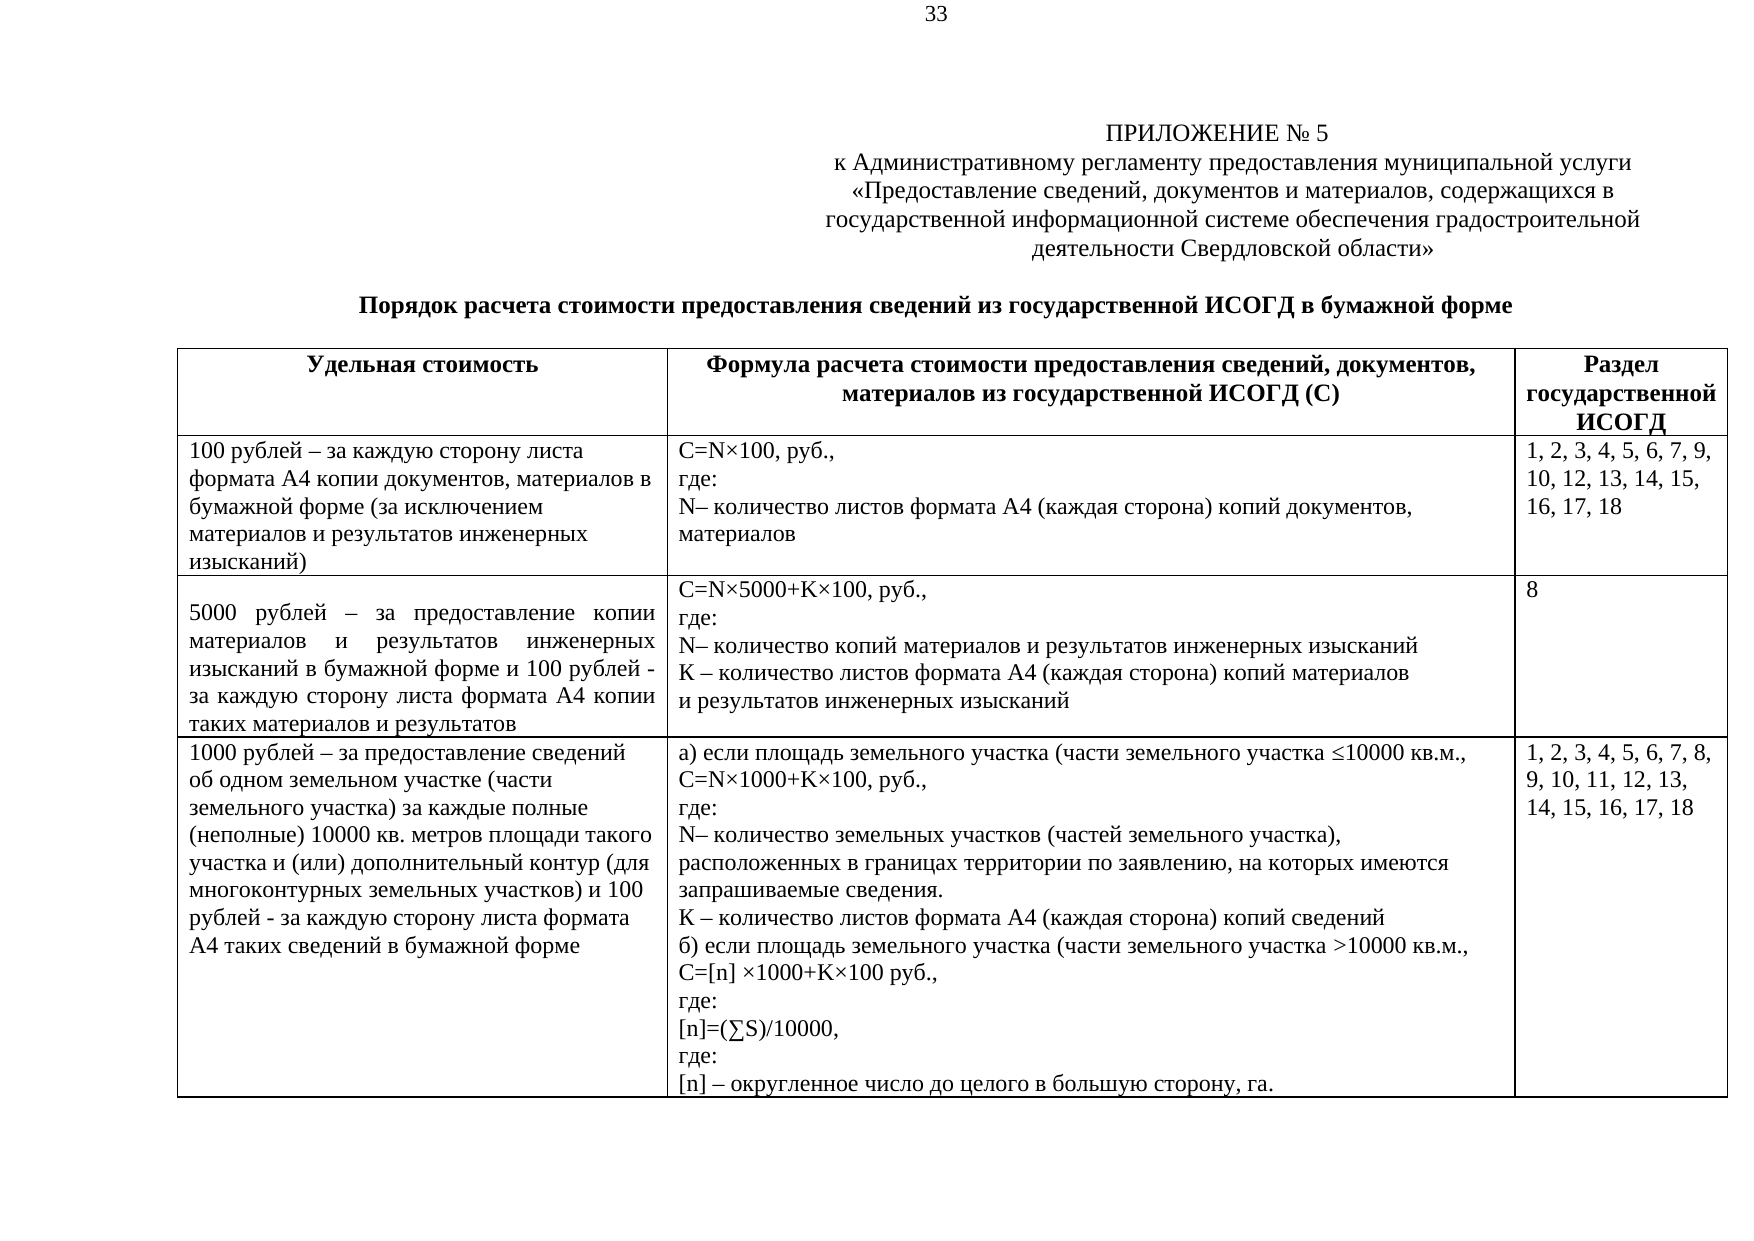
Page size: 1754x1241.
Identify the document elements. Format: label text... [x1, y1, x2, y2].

table_header Раздел государственной ИСОГД [1516, 349, 1727, 435]
text к Административному регламенту предоставления муниципальной услуги «Предоставление сведений, документов и материалов, содержащихся в государственной информационной системе обеспечения градостроительной деятельности Свердловской области» [782, 147, 1683, 262]
table_header Формула расчета стоимости предоставления сведений, документов, материалов из государственной ИСОГД (С) [668, 349, 1514, 435]
table_header Удельная стоимость [178, 349, 667, 435]
table_cell 5000 рублей – за предоставление копии материалов и результатов инженерных изысканий в бумажной форме и 100 рублей - за каждую сторону листа формата A4 копии таких материалов и результатов [178, 576, 667, 736]
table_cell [668, 738, 1514, 1096]
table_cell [1516, 738, 1727, 1096]
table_cell С=N×5000+K×100, руб., где: N– количество копий материалов и результатов инженерных изысканий К – количество листов формата А4 (каждая сторона) копий материалов и результатов инженерных изысканий [668, 576, 1514, 736]
text ПРИЛОЖЕНИЕ № 5 [786, 118, 1648, 147]
table_cell 100 рублей – за каждую сторону листа формата A4 копии документов, материалов в бумажной форме (за исключением материалов и результатов инженерных изысканий) [178, 436, 667, 574]
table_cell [178, 738, 667, 1096]
text Порядок расчета стоимости предоставления сведений из государственной ИСОГД в бумажной форме [177, 291, 1695, 319]
table_cell 8 [1516, 576, 1727, 736]
table_cell С=N×100, руб., где: N– количество листов формата А4 (каждая сторона) копий документов, материалов [668, 436, 1514, 574]
table_cell 1, 2, 3, 4, 5, 6, 7, 9, 10, 12, 13, 14, 15, 16, 17, 18 [1516, 436, 1727, 574]
